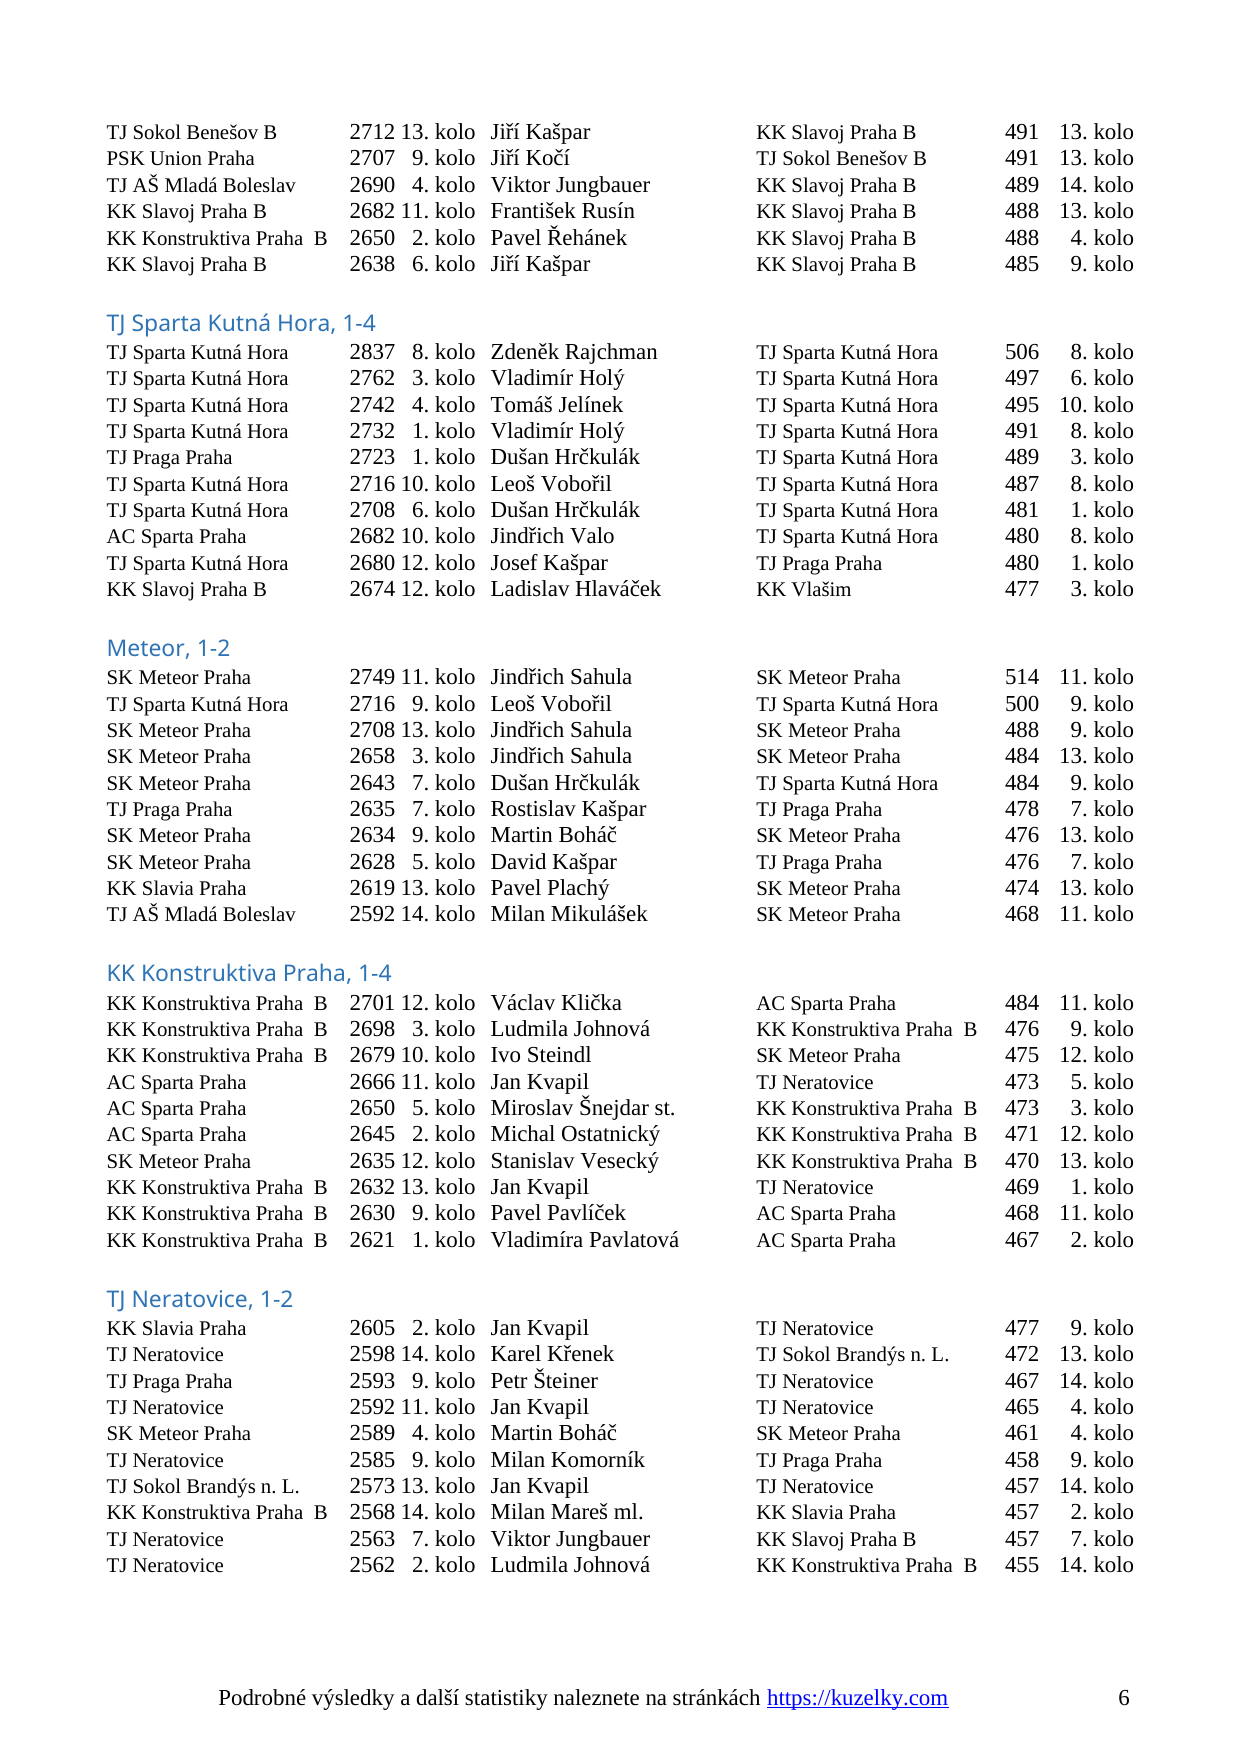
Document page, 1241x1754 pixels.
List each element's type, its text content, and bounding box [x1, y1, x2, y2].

text KK Slavoj Praha B 2682 11. kolo František Rusín KK Slavoj Praha B 488 13. kolo [106, 197, 1134, 223]
text PSK Union Praha 2707 9. kolo Jiří Kočí TJ Sokol Benešov B 491 13. kolo [106, 144, 1134, 171]
text TJ Neratovice 2592 11. kolo Jan Kvapil TJ Neratovice 465 4. kolo [106, 1393, 1134, 1419]
text KK Konstruktiva Praha B 2650 2. kolo Pavel Řehánek KK Slavoj Praha B 488 4. kolo [106, 223, 1134, 250]
text TJ Sparta Kutná Hora 2716 10. kolo Leoš Vobořil TJ Sparta Kutná Hora 487 8. kolo [106, 470, 1134, 496]
subtitle TJ Sparta Kutná Hora, 1-4 [106, 307, 1134, 338]
text TJ Sparta Kutná Hora 2762 3. kolo Vladimír Holý TJ Sparta Kutná Hora 497 6. kolo [106, 364, 1134, 391]
text TJ Neratovice 2563 7. kolo Viktor Jungbauer KK Slavoj Praha B 457 7. kolo [106, 1525, 1134, 1551]
text TJ Neratovice 2562 2. kolo Ludmila Johnová KK Konstruktiva Praha B 455 14. kolo [106, 1551, 1134, 1577]
text KK Konstruktiva Praha B 2621 1. kolo Vladimíra Pavlatová AC Sparta Praha 467 2. kolo [106, 1226, 1134, 1252]
text KK Konstruktiva Praha B 2679 10. kolo Ivo Steindl SK Meteor Praha 475 12. kolo [106, 1041, 1134, 1068]
text TJ Sparta Kutná Hora 2708 6. kolo Dušan Hrčkulák TJ Sparta Kutná Hora 481 1. kolo [106, 496, 1134, 522]
text TJ Sokol Benešov B 2712 13. kolo Jiří Kašpar KK Slavoj Praha B 491 13. kolo [106, 118, 1134, 144]
text KK Konstruktiva Praha B 2630 9. kolo Pavel Pavlíček AC Sparta Praha 468 11. kolo [106, 1199, 1134, 1226]
text SK Meteor Praha 2749 11. kolo Jindřich Sahula SK Meteor Praha 514 11. kolo [106, 663, 1134, 690]
text AC Sparta Praha 2650 5. kolo Miroslav Šnejdar st. KK Konstruktiva Praha B 473 3. kolo [106, 1094, 1134, 1120]
text TJ Sparta Kutná Hora 2742 4. kolo Tomáš Jelínek TJ Sparta Kutná Hora 495 10. kolo [106, 391, 1134, 417]
text KK Slavoj Praha B 2638 6. kolo Jiří Kašpar KK Slavoj Praha B 485 9. kolo [106, 250, 1134, 276]
text TJ Sparta Kutná Hora 2716 9. kolo Leoš Vobořil TJ Sparta Kutná Hora 500 9. kolo [106, 690, 1134, 716]
subtitle KK Konstruktiva Praha, 1-4 [106, 957, 1134, 989]
text TJ AŠ Mladá Boleslav 2690 4. kolo Viktor Jungbauer KK Slavoj Praha B 489 14. kolo [106, 171, 1134, 197]
text AC Sparta Praha 2682 10. kolo Jindřich Valo TJ Sparta Kutná Hora 480 8. kolo [106, 522, 1134, 549]
text TJ Neratovice 2585 9. kolo Milan Komorník TJ Praga Praha 458 9. kolo [106, 1446, 1134, 1472]
text TJ Sparta Kutná Hora 2837 8. kolo Zdeněk Rajchman TJ Sparta Kutná Hora 506 8. kolo [106, 338, 1134, 364]
text SK Meteor Praha 2589 4. kolo Martin Boháč SK Meteor Praha 461 4. kolo [106, 1419, 1134, 1446]
text SK Meteor Praha 2635 12. kolo Stanislav Vesecký KK Konstruktiva Praha B 470 13. kolo [106, 1147, 1134, 1173]
text SK Meteor Praha 2628 5. kolo David Kašpar TJ Praga Praha 476 7. kolo [106, 848, 1134, 874]
text SK Meteor Praha 2708 13. kolo Jindřich Sahula SK Meteor Praha 488 9. kolo [106, 716, 1134, 742]
text KK Konstruktiva Praha B 2701 12. kolo Václav Klička AC Sparta Praha 484 11. kolo [106, 989, 1134, 1015]
text KK Konstruktiva Praha B 2568 14. kolo Milan Mareš ml. KK Slavia Praha 457 2. kolo [106, 1498, 1134, 1525]
text TJ Sparta Kutná Hora 2680 12. kolo Josef Kašpar TJ Praga Praha 480 1. kolo [106, 549, 1134, 575]
text TJ Praga Praha 2723 1. kolo Dušan Hrčkulák TJ Sparta Kutná Hora 489 3. kolo [106, 443, 1134, 470]
text SK Meteor Praha 2634 9. kolo Martin Boháč SK Meteor Praha 476 13. kolo [106, 821, 1134, 848]
text KK Slavoj Praha B 2674 12. kolo Ladislav Hlaváček KK Vlašim 477 3. kolo [106, 575, 1134, 602]
text TJ Sokol Brandýs n. L. 2573 13. kolo Jan Kvapil TJ Neratovice 457 14. kolo [106, 1472, 1134, 1498]
text TJ AŠ Mladá Boleslav 2592 14. kolo Milan Mikulášek SK Meteor Praha 468 11. kolo [106, 901, 1134, 927]
text AC Sparta Praha 2645 2. kolo Michal Ostatnický KK Konstruktiva Praha B 471 12. kolo [106, 1120, 1134, 1147]
text TJ Praga Praha 2593 9. kolo Petr Šteiner TJ Neratovice 467 14. kolo [106, 1367, 1134, 1393]
text TJ Sparta Kutná Hora 2732 1. kolo Vladimír Holý TJ Sparta Kutná Hora 491 8. kolo [106, 417, 1134, 443]
text KK Konstruktiva Praha B 2698 3. kolo Ludmila Johnová KK Konstruktiva Praha B 476 9. kolo [106, 1015, 1134, 1041]
text SK Meteor Praha 2643 7. kolo Dušan Hrčkulák TJ Sparta Kutná Hora 484 9. kolo [106, 769, 1134, 795]
text KK Slavia Praha 2619 13. kolo Pavel Plachý SK Meteor Praha 474 13. kolo [106, 874, 1134, 901]
text AC Sparta Praha 2666 11. kolo Jan Kvapil TJ Neratovice 473 5. kolo [106, 1068, 1134, 1094]
subtitle Meteor, 1-2 [106, 632, 1134, 663]
text TJ Neratovice 2598 14. kolo Karel Křenek TJ Sokol Brandýs n. L. 472 13. kolo [106, 1340, 1134, 1367]
text TJ Praga Praha 2635 7. kolo Rostislav Kašpar TJ Praga Praha 478 7. kolo [106, 795, 1134, 821]
text KK Slavia Praha 2605 2. kolo Jan Kvapil TJ Neratovice 477 9. kolo [106, 1314, 1134, 1340]
subtitle TJ Neratovice, 1-2 [106, 1283, 1134, 1314]
text KK Konstruktiva Praha B 2632 13. kolo Jan Kvapil TJ Neratovice 469 1. kolo [106, 1173, 1134, 1199]
text SK Meteor Praha 2658 3. kolo Jindřich Sahula SK Meteor Praha 484 13. kolo [106, 742, 1134, 769]
